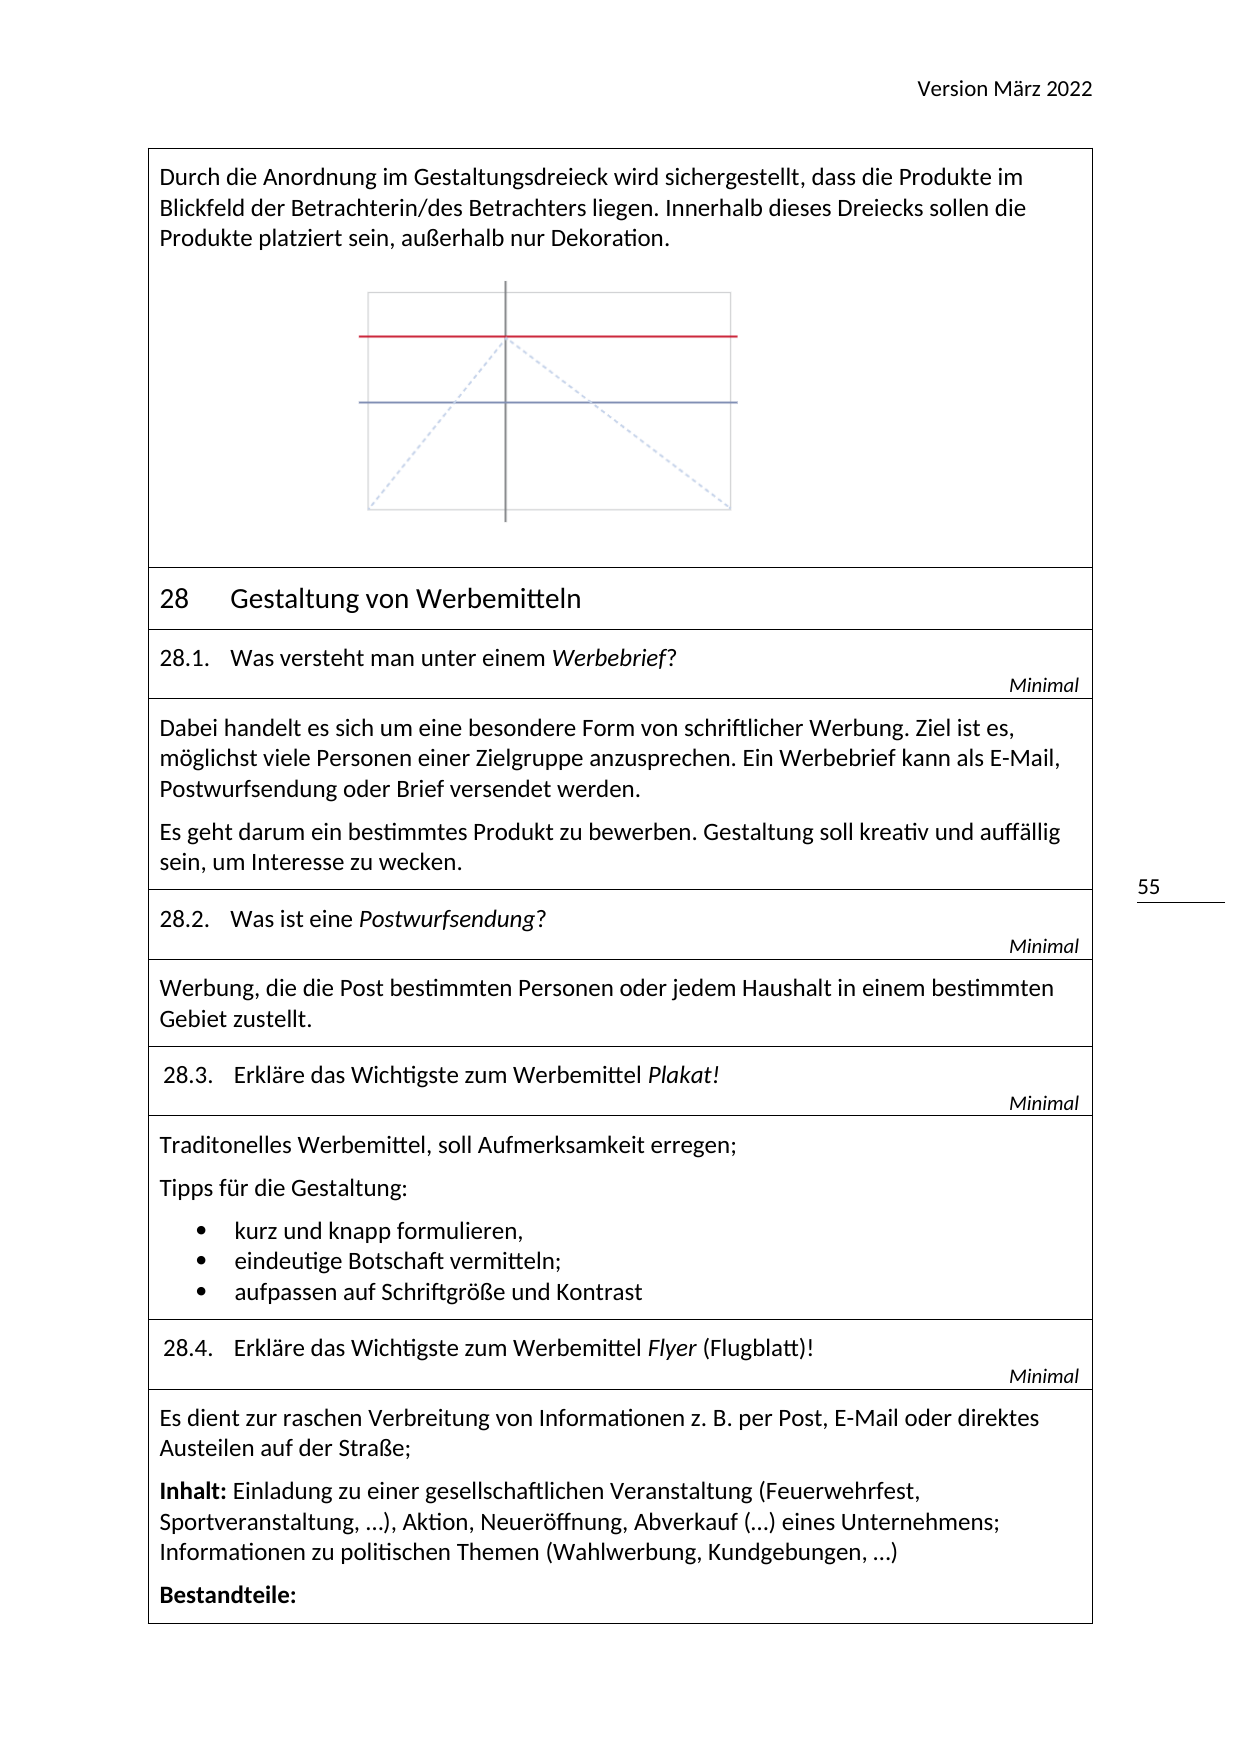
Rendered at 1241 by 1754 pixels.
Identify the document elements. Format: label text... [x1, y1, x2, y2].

picture [350, 278, 742, 524]
table_cell Werbung, die die Post bestimmten Personen oder jedem Haushalt in einem bestimmten Gebiet zustellt. [149, 960, 1092, 1046]
table_cell Was ist eine Postwurfsendung? Minimal [149, 890, 1092, 959]
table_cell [149, 1390, 1092, 1623]
table_cell Durch die Anordnung im Gestaltungsdreieck wird sichergestellt, dass die Produkte im Blickfeld der Betrachterin/des Betrachters liegen. Innerhalb dieses Dreiecks sollen die Produkte platziert sein, außerhalb nur Dekoration. [149, 149, 1092, 567]
table_cell Erkläre das Wichtigste zum Werbemittel Flyer (Flugblatt)! Minimal [149, 1320, 1092, 1388]
table_cell Dabei handelt es sich um eine besondere Form von schriftlicher Werbung. Ziel ist es, möglichst viele Personen einer Zielgruppe anzusprechen. Ein Werbebrief kann als E-Mail, Postwurfsendung oder Brief versendet werden. Es geht darum ein bestimmtes Produkt zu bewerben. Gestaltung soll kreativ und auffällig sein, um Interesse zu wecken. [149, 699, 1092, 889]
table_cell Traditonelles Werbemittel, soll Aufmerksamkeit erregen; Tipps für die Gestaltung: kurz und knapp formulieren, eindeutige Botschaft vermitteln; aufpassen auf Schriftgröße und Kontrast [149, 1116, 1092, 1319]
table_cell Was versteht man unter einem Werbebrief? Minimal [149, 630, 1092, 698]
table_cell Erkläre das Wichtigste zum Werbemittel Plakat! Minimal [149, 1047, 1092, 1115]
table_cell Gestaltung von Werbemitteln [149, 568, 1092, 629]
